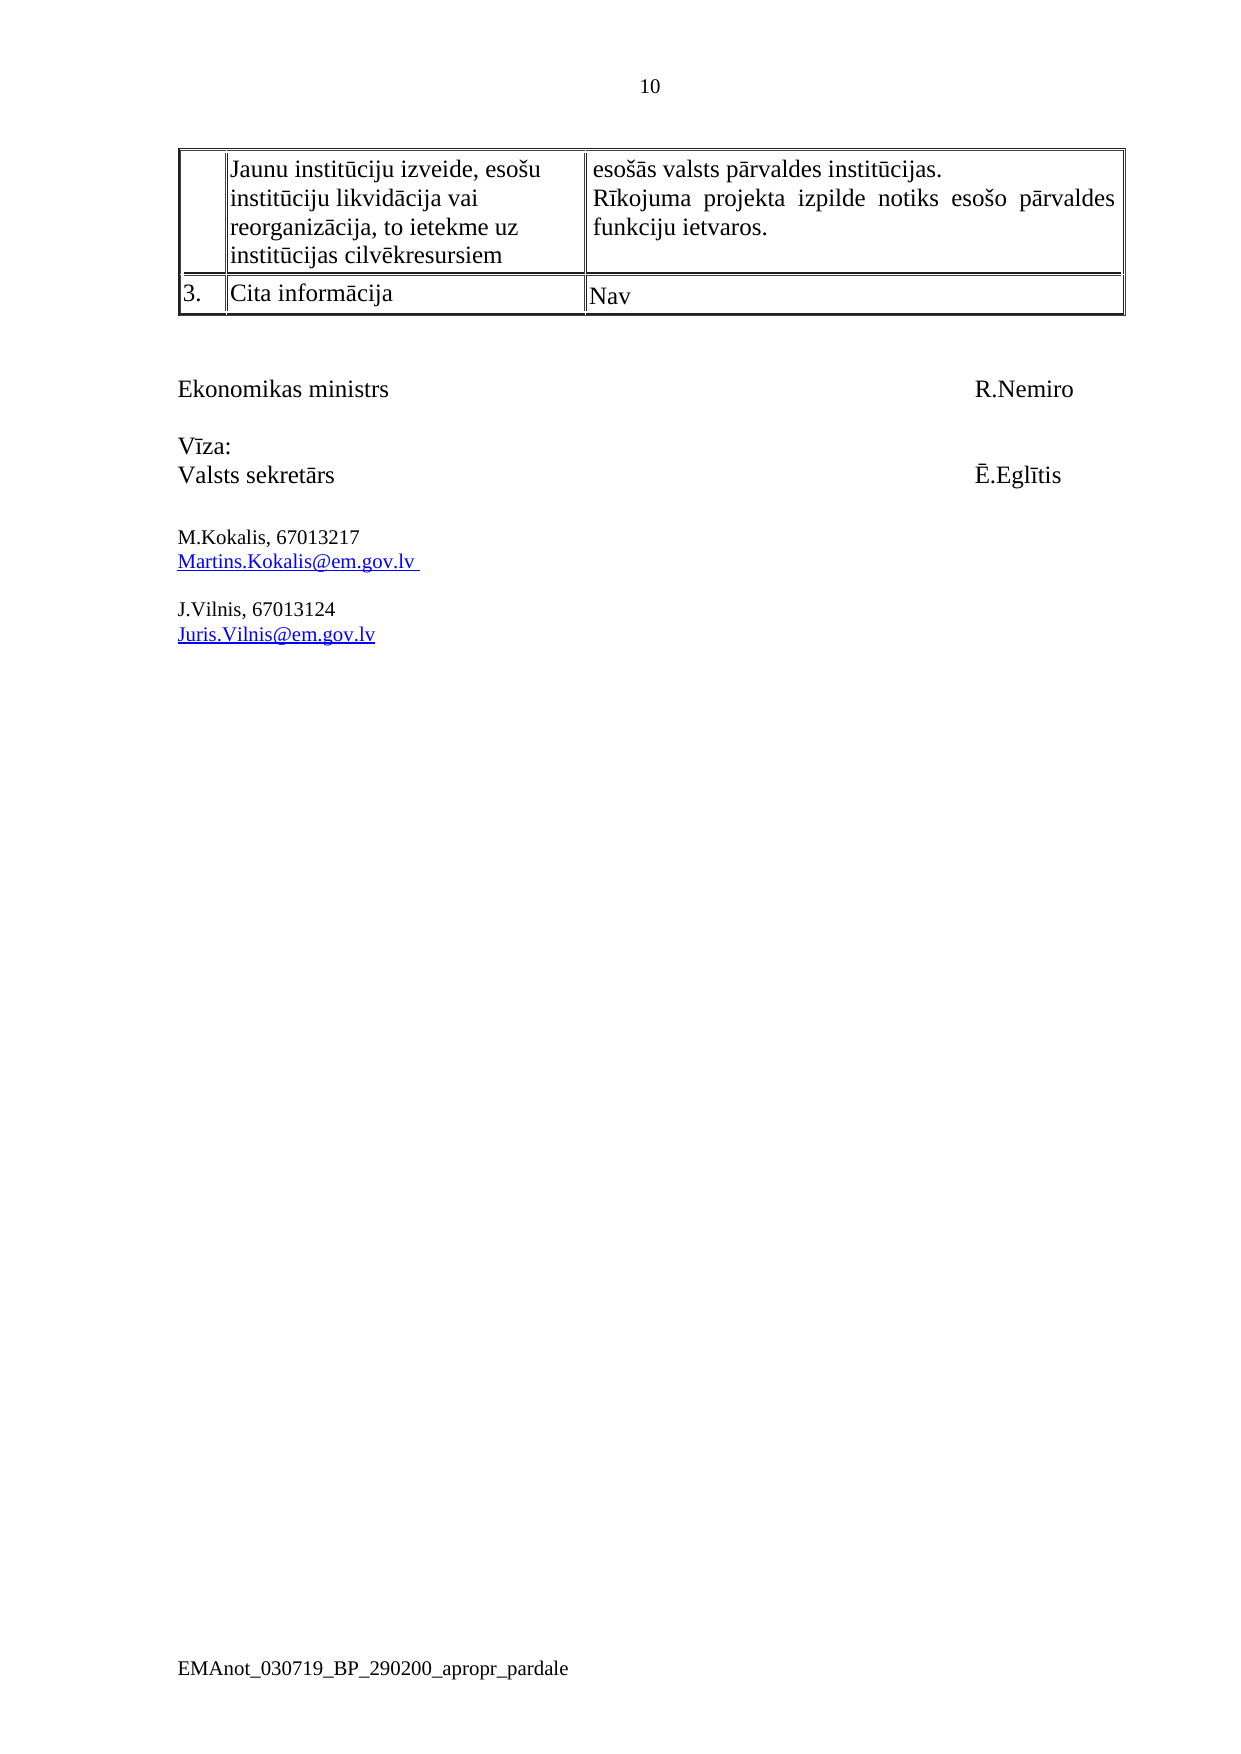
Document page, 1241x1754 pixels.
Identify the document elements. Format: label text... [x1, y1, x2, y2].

table_cell Cita informācija [227, 276, 586, 313]
table_cell 3. [181, 272, 227, 313]
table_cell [586, 151, 1123, 272]
subtitle M.Kokalis, 67013217 [177, 525, 620, 549]
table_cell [227, 151, 586, 272]
text Vīza: [177, 431, 1122, 460]
text Valsts sekretārs Ē.Eglītis [177, 460, 1122, 489]
text Ekonomikas ministrs R.Nemiro [177, 374, 1122, 402]
text J.Vilnis, 67013124 [177, 597, 1122, 621]
table_cell 2. [181, 151, 227, 272]
text Juris.Vilnis@em.gov.lv [177, 621, 1122, 646]
text Martins.Kokalis@em.gov.lv [177, 549, 1122, 573]
table_cell Nav [586, 272, 1123, 313]
